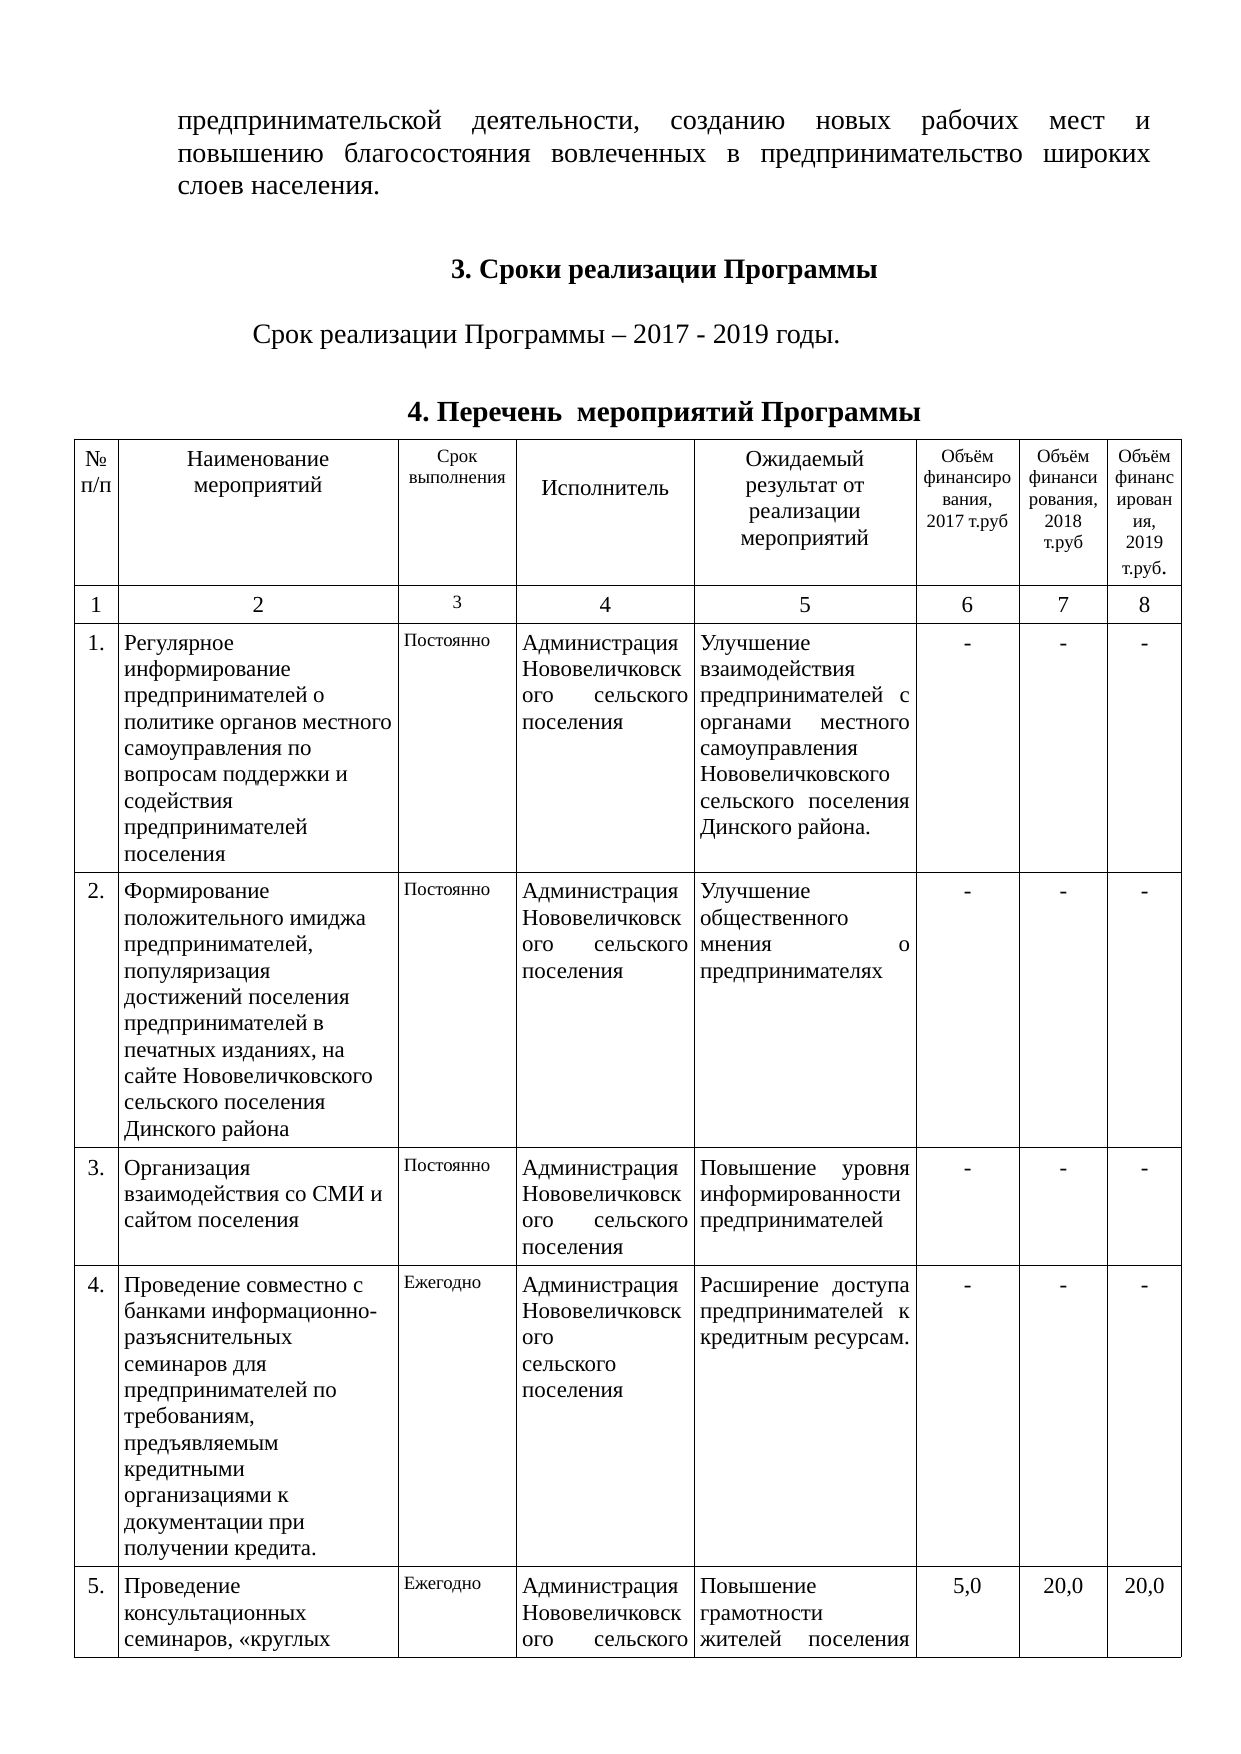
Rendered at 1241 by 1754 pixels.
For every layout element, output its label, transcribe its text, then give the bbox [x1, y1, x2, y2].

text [177, 103, 1152, 201]
table_cell 20,0 [1020, 1567, 1107, 1657]
table_cell Улучшение взаимодействия предпринимателей с органами местного самоуправления Нововеличковского сельского поселения Динского района. [695, 624, 916, 872]
table_cell 3. [75, 1148, 118, 1265]
table_cell Расширение доступа предпринимателей к кредитным ресурсам. [695, 1266, 916, 1566]
table_cell - [1108, 624, 1181, 872]
table_cell - [1020, 624, 1107, 872]
table_cell - [917, 1148, 1019, 1265]
table_cell Повышение уровня информированности предпринимателей [695, 1148, 916, 1265]
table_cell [517, 1567, 694, 1657]
table_header Исполнитель [517, 440, 694, 585]
table_cell Организация взаимодействия со СМИ и сайтом поселения [119, 1148, 398, 1265]
table_cell Ежегодно [399, 1567, 516, 1657]
table_cell 1. [75, 624, 118, 872]
table_cell Постоянно [399, 624, 516, 872]
table_cell - [1020, 1266, 1107, 1566]
table_header Ожидаемый результат от реализации мероприятий [695, 440, 916, 585]
table_cell Постоянно [399, 1148, 516, 1265]
table_header Наименование мероприятий [119, 440, 398, 585]
table_cell Регулярное информирование предпринимателей о политике органов местного самоуправления по вопросам поддержки и содействия предпринимателей поселения [119, 624, 398, 872]
table_cell 4. [75, 1266, 118, 1566]
table_cell Формирование положительного имиджа предпринимателей, популяризация достижений поселения предпринимателей в печатных изданиях, на сайте Нововеличковского сельского поселения Динского района [119, 873, 398, 1147]
table_header № п/п [75, 440, 118, 585]
table_cell 7 [1020, 586, 1107, 623]
table_header Объём финансирования, 2017 т.руб [917, 440, 1019, 585]
table_cell 1 [75, 586, 118, 623]
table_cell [695, 1567, 916, 1657]
table_cell - [917, 873, 1019, 1147]
table_cell 2 [119, 586, 398, 623]
table_cell 2. [75, 873, 118, 1147]
table_cell 3 [399, 586, 516, 623]
text 4. Перечень мероприятий Программы [177, 394, 1152, 428]
table_cell - [917, 624, 1019, 872]
table_cell Постоянно [399, 873, 516, 1147]
table_cell Улучшение общественного мнения о предпринимателях [695, 873, 916, 1147]
table_cell 20,0 [1108, 1567, 1181, 1657]
table_cell - [1020, 873, 1107, 1147]
table_cell Администрация Нововеличковского сельского поселения [517, 1148, 694, 1265]
table_cell 6 [917, 586, 1019, 623]
table_header Объём финансирования, 2019 т.руб. [1108, 440, 1181, 585]
table_cell Администрация Нововеличковского сельского поселения [517, 1266, 694, 1566]
table_cell - [1108, 1266, 1181, 1566]
table_cell - [1020, 1148, 1107, 1265]
table_cell Ежегодно [399, 1266, 516, 1566]
table_cell 5. [75, 1567, 118, 1657]
table_header Объём финансирования, 2018 т.руб [1020, 440, 1107, 585]
table_cell Администрация Нововеличковского сельского поселения [517, 624, 694, 872]
table_cell Проведение совместно с банками информационно-разъяснительных семинаров для предпринимателей по требованиям, предъявляемым кредитными организациями к документации при получении кредита. [119, 1266, 398, 1566]
table_cell - [917, 1266, 1019, 1566]
table_header Срок выполнения [399, 440, 516, 585]
table_cell 4 [517, 586, 694, 623]
table_cell 8 [1108, 586, 1181, 623]
table_cell - [1108, 1148, 1181, 1265]
text 3. Сроки реализации Программы [177, 252, 1152, 284]
table_cell - [1108, 873, 1181, 1147]
table_cell 5,0 [917, 1567, 1019, 1657]
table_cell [119, 1567, 398, 1657]
table_cell Администрация Нововеличковского сельского поселения [517, 873, 694, 1147]
table_cell 5 [695, 586, 916, 623]
text Срок реализации Программы – 2017 - 2019 годы. [177, 317, 1152, 349]
